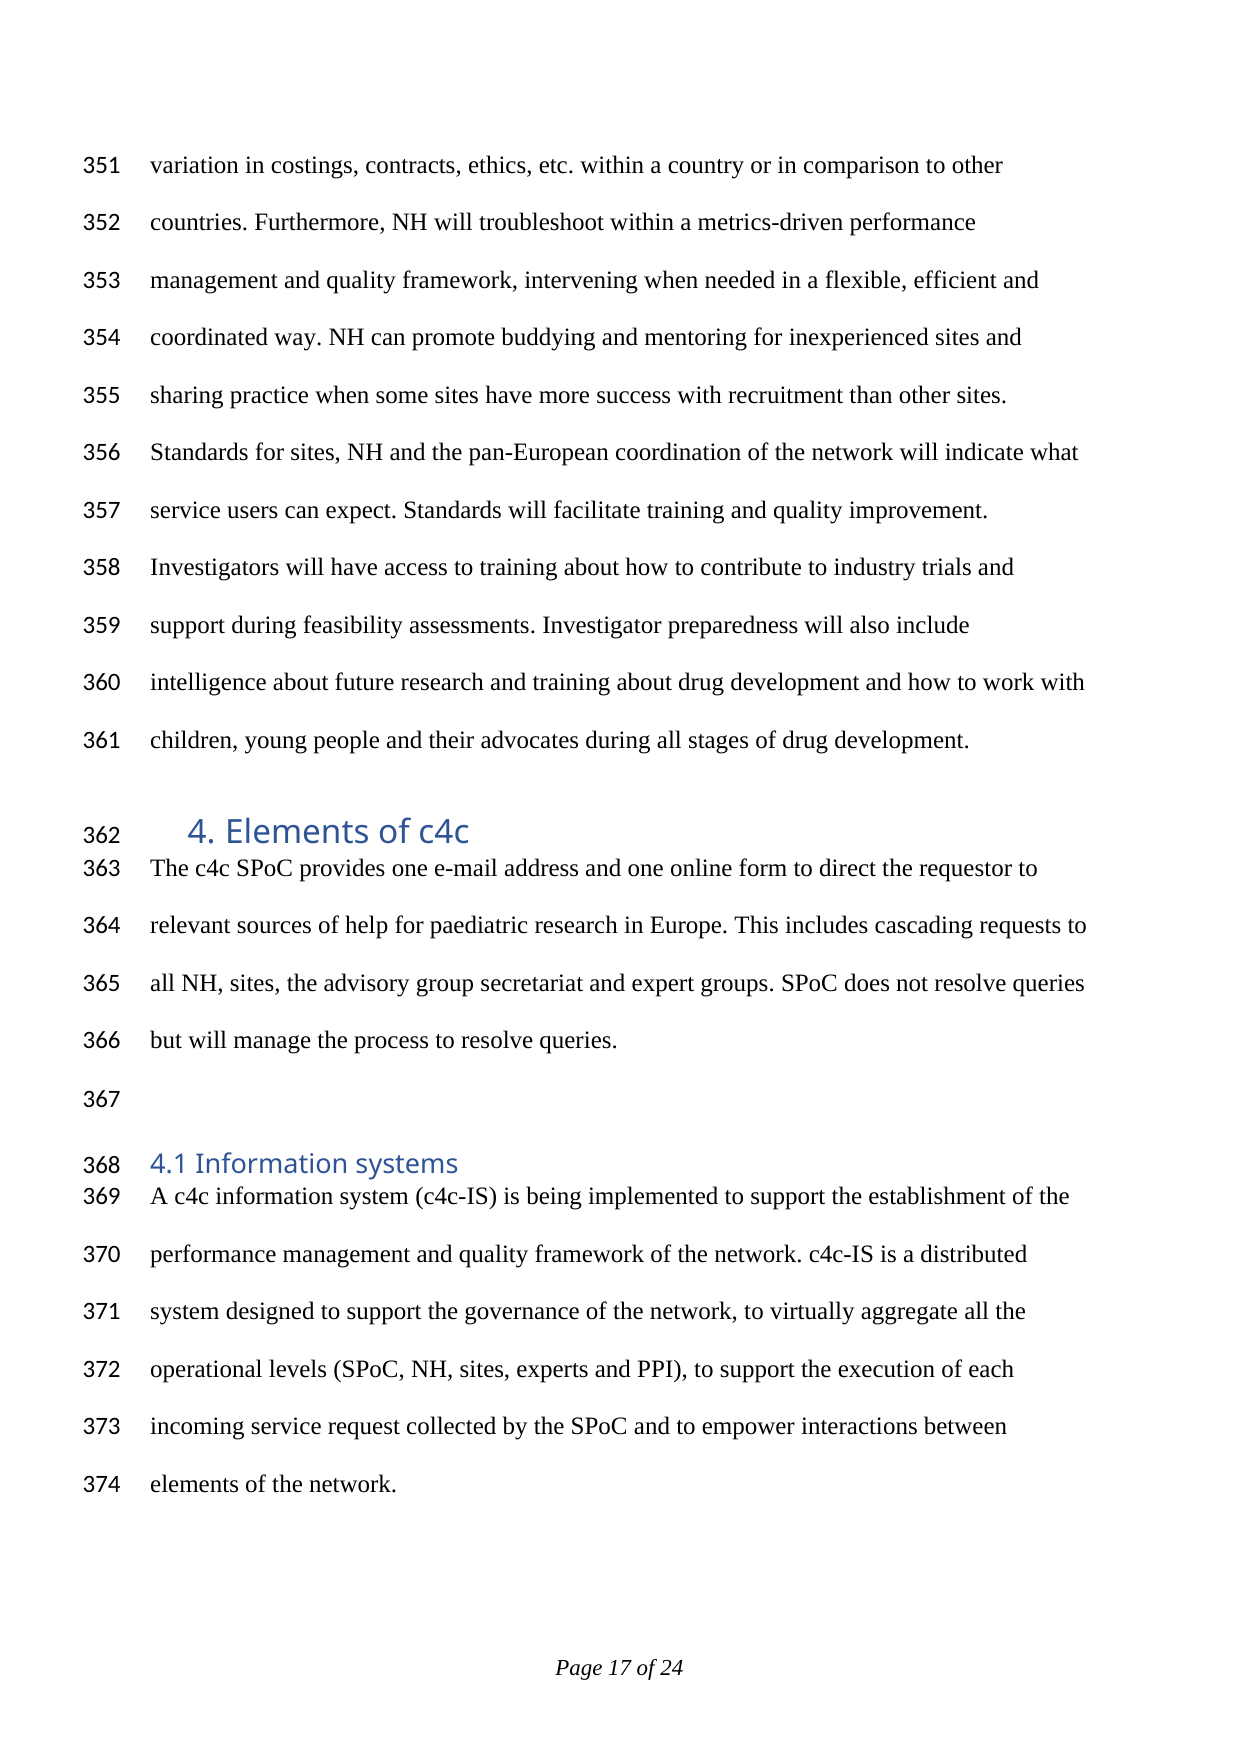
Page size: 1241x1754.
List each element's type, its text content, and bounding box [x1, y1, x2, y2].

text A c4c information system (c4c-IS) is being implemented to support the establishment of the performance management and quality framework of the network. c4c-IS is a distributed system designed to support the governance of the network, to virtually aggregate all the operational levels (SPoC, NH, sites, experts and PPI), to support the execution of each incoming service request collected by the SPoC and to empower interactions between elements of the network. [150, 1181, 1090, 1498]
subtitle 4.1 Information systems [150, 1144, 1090, 1181]
text The c4c SPoC provides one e-mail address and one online form to direct the requestor to relevant sources of help for paediatric research in Europe. This includes cascading requests to all NH, sites, the advisory group secretariat and expert groups. SPoC does not resolve queries but will manage the process to resolve queries. [150, 853, 1090, 1054]
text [150, 150, 1090, 754]
subtitle Elements of c4c [187, 807, 1090, 853]
